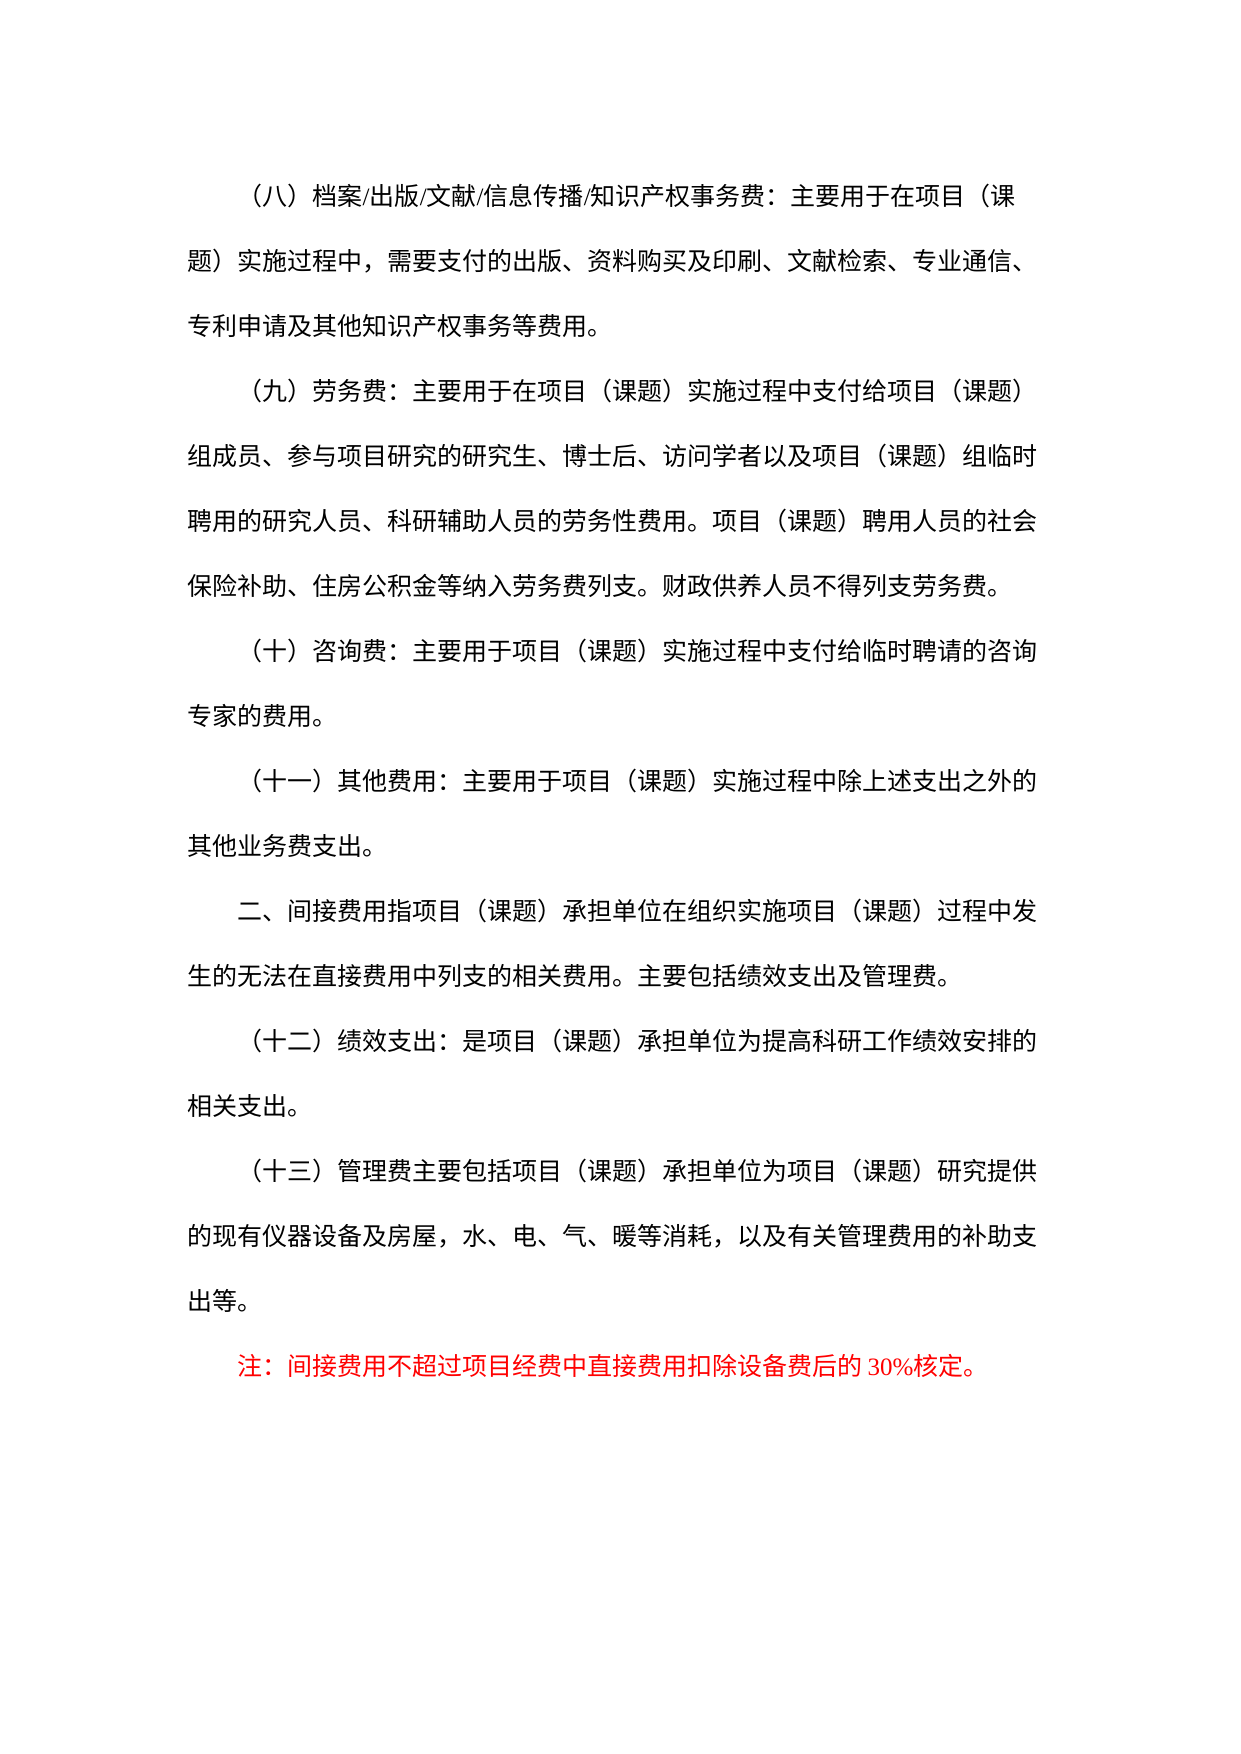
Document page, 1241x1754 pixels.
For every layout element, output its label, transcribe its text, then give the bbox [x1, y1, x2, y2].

text 二、间接费用指项目（课题）承担单位在组织实施项目（课题）过程中发生的无法在直接费用中列支的相关费用。主要包括绩效支出及管理费。 [187, 877, 1053, 1007]
text （十）咨询费：主要用于项目（课题）实施过程中支付给临时聘请的咨询专家的费用。 [187, 617, 1053, 747]
text （九）劳务费：主要用于在项目（课题）实施过程中支付给项目（课题）组成员、参与项目研究的研究生、博士后、访问学者以及项目（课题）组临时聘用的研究人员、科研辅助人员的劳务性费用。项目（课题）聘用人员的社会保险补助、住房公积金等纳入劳务费列支。财政供养人员不得列支劳务费。 [187, 357, 1053, 617]
text 注：间接费用不超过项目经费中直接费用扣除设备费后的30%核定。 [187, 1332, 1053, 1397]
text （八）档案/出版/文献/信息传播/知识产权事务费：主要用于在项目（课题）实施过程中，需要支付的出版、资料购买及印刷、文献检索、专业通信、专利申请及其他知识产权事务等费用。 [187, 162, 1053, 357]
text （十二）绩效支出：是项目（课题）承担单位为提高科研工作绩效安排的相关支出。 [187, 1007, 1053, 1137]
text （十一）其他费用：主要用于项目（课题）实施过程中除上述支出之外的其他业务费支出。 [187, 747, 1053, 877]
text （十三）管理费主要包括项目（课题）承担单位为项目（课题）研究提供的现有仪器设备及房屋，水、电、气、暖等消耗，以及有关管理费用的补助支出等。 [187, 1137, 1053, 1332]
